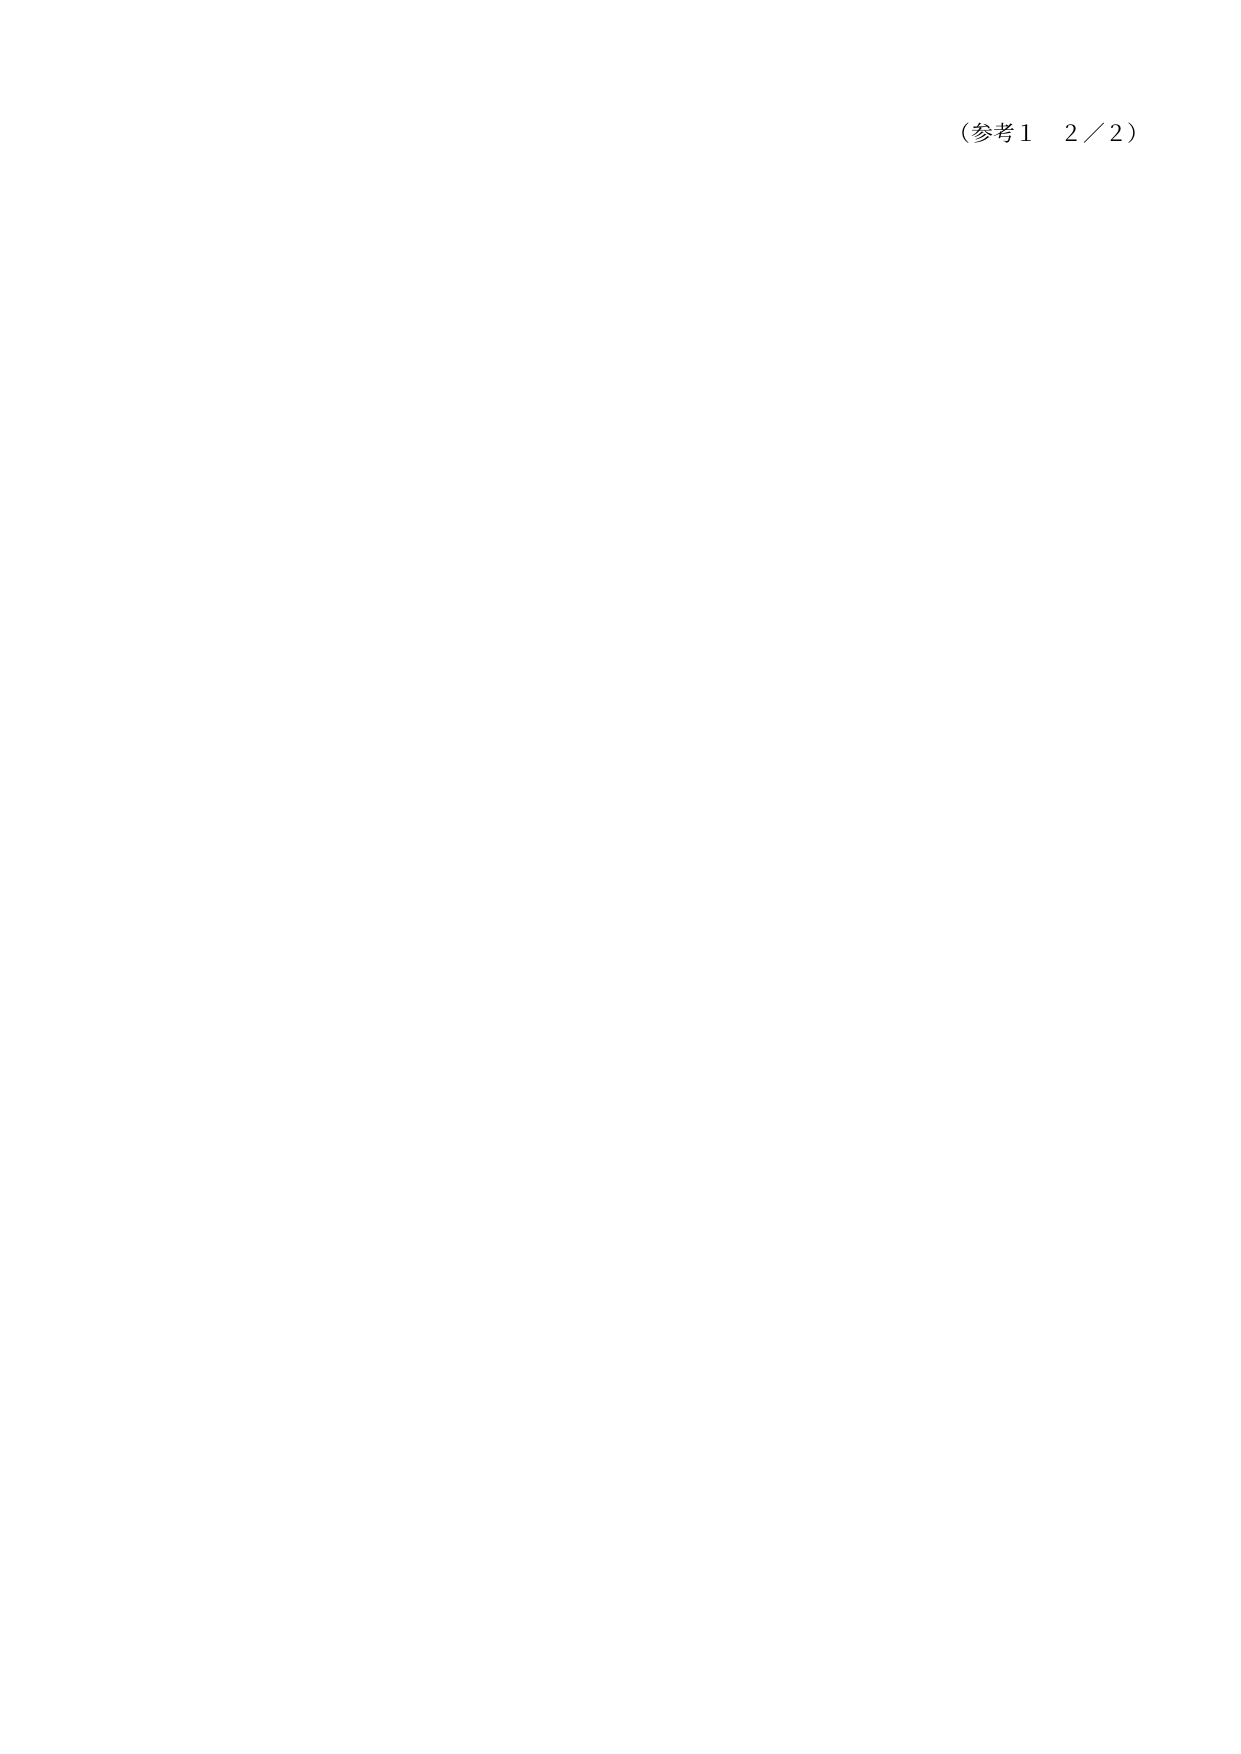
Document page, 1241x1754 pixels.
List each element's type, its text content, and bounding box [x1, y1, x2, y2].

text （参考１ ２／２） [120, 102, 1150, 162]
